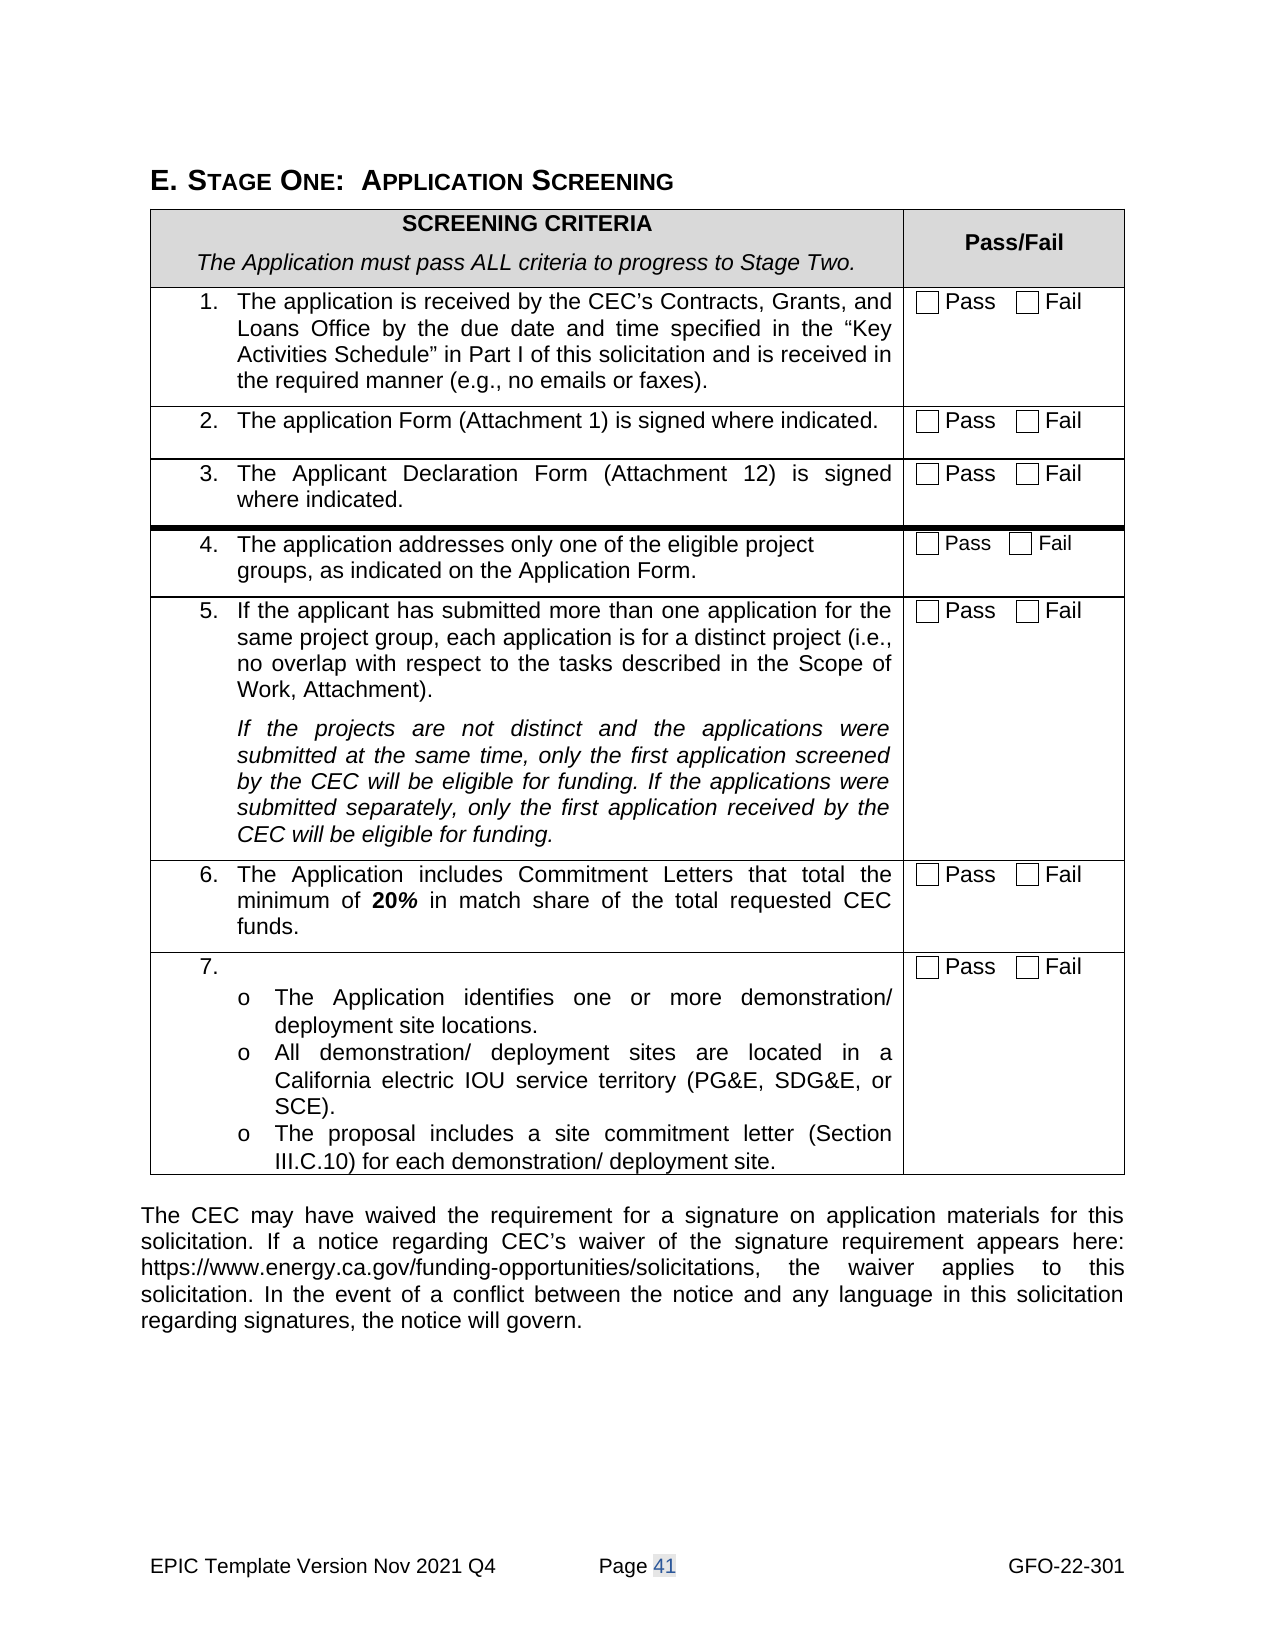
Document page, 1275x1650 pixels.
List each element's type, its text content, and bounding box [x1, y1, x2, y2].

table_cell Pass Fail [904, 531, 1124, 596]
table_cell The application is received by the CEC’s Contracts, Grants, and Loans Office by the due date and time specified in the “Key Activities Schedule” in Part I of this solicitation and is received in the required manner (e.g., no emails or faxes). [151, 288, 903, 406]
subtitle Stage One: Application Screening [150, 162, 1125, 196]
table_cell Pass Fail [904, 598, 1124, 859]
table_cell Pass Fail [904, 953, 1124, 1174]
table_cell The Application identifies one or more demonstration/ deployment site locations. All demonstration/ deployment sites are located in a California electric IOU service territory (PG&E, SDG&E, or SCE). The proposal includes a site commitment letter (Section III.C.10) for each demonstration/ deployment site. [151, 953, 903, 1174]
table_cell The Applicant Declaration Form (Attachment 12) is signed where indicated. [151, 460, 903, 525]
text The CEC may have waived the requirement for a signature on application materials for this solicitation. If a notice regarding CEC’s waiver of the signature requirement appears here: https://www.energy.ca.gov/funding-opportunities/solicitations, the waiver applies to this solicitation. In the event of a conflict between the notice and any language in this solicitation regarding signatures, the notice will govern. [141, 1202, 1125, 1333]
table_header Pass/Fail [904, 210, 1124, 287]
table_cell The application addresses only one of the eligible project groups, as indicated on the Application Form. [151, 531, 903, 596]
table_cell If the applicant has submitted more than one application for the same project group, each application is for a distinct project (i.e., no overlap with respect to the tasks described in the Scope of Work, Attachment). If the projects are not distinct and the applications were submitted at the same time, only the first application screened by the CEC will be eligible for funding. If the applications were submitted separately, only the first application received by the CEC will be eligible for funding. [151, 598, 903, 859]
table_header Screening Criteria The Application must pass ALL criteria to progress to Stage Two. [151, 210, 903, 287]
table_cell Pass Fail [904, 288, 1124, 406]
table_cell The application Form (Attachment 1) is signed where indicated. [151, 407, 903, 458]
table_cell The Application includes Commitment Letters that total the minimum of 20% in match share of the total requested CEC funds. [151, 861, 903, 952]
table_cell Pass Fail [904, 460, 1124, 525]
table_cell Pass Fail [904, 861, 1124, 952]
table_cell Pass Fail [904, 407, 1124, 458]
